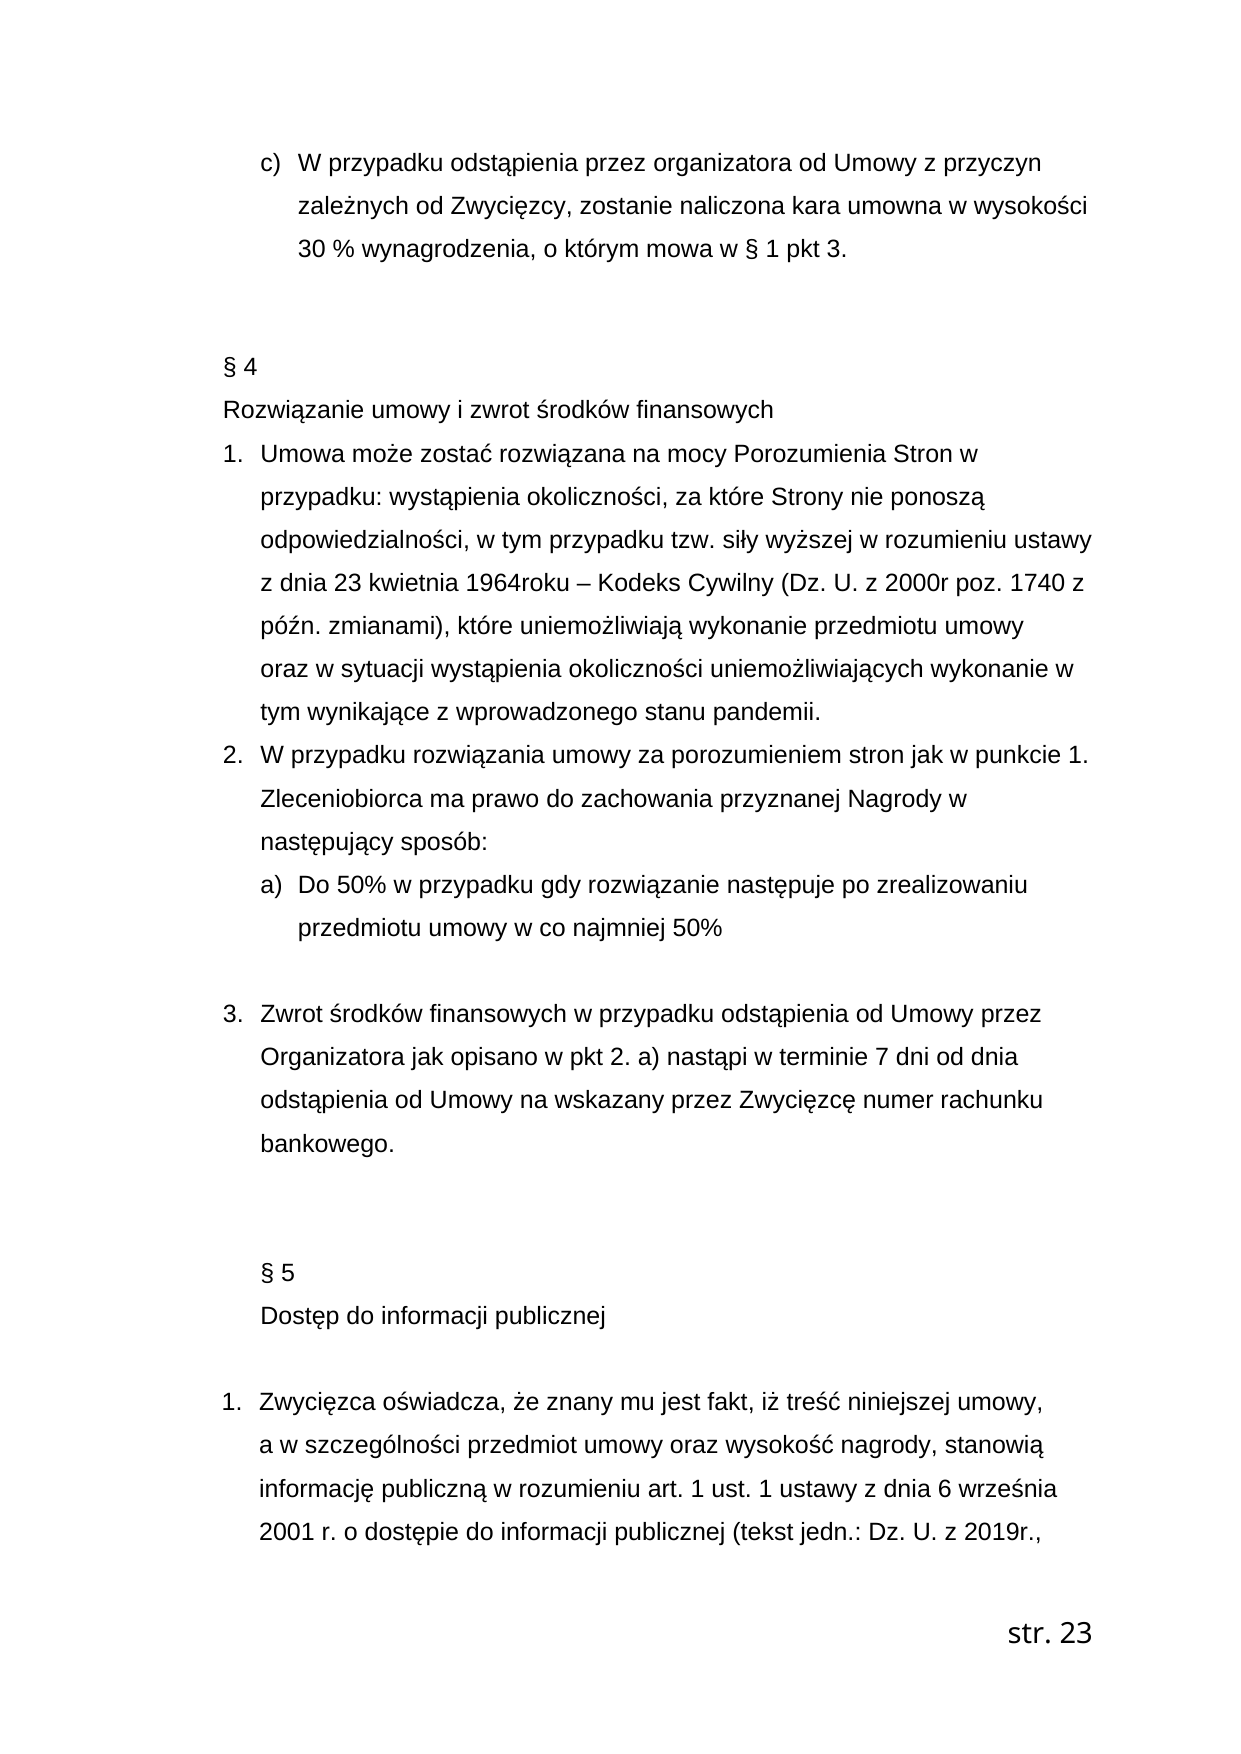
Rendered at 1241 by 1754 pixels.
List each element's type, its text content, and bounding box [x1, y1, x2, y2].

list Rozwiązanie umowy i zwrot środków finansowych [223, 395, 1093, 424]
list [221, 1387, 1093, 1545]
list Umowa może zostać rozwiązana na mocy Porozumienia Stron w przypadku: wystąpienia okoliczności, za które Strony nie ponoszą odpowiedzialności, w tym przypadku tzw. siły wyższej w rozumieniu ustawy z dnia 23 kwietnia 1964roku – Kodeks Cywilny (Dz. U. z 2000r poz. 1740 z późn. zmianami), które uniemożliwiają wykonanie przedmiotu umowy oraz w sytuacji wystąpienia okoliczności uniemożliwiających wykonanie w tym wynikające z wprowadzonego stanu pandemii. [223, 438, 1093, 726]
list § 4 [223, 352, 1093, 381]
list Do 50% w przypadku gdy rozwiązanie następuje po zrealizowaniu przedmiotu umowy w co najmniej 50% [260, 870, 1093, 942]
list § 5 [260, 1258, 1093, 1287]
list Zwrot środków finansowych w przypadku odstąpienia od Umowy przez Organizatora jak opisano w pkt 2. a) nastąpi w terminie 7 dni od dnia odstąpienia od Umowy na wskazany przez Zwycięzcę numer rachunku bankowego. [223, 999, 1093, 1157]
list W przypadku odstąpienia przez organizatora od Umowy z przyczyn zależnych od Zwycięzcy, zostanie naliczona kara umowna w wysokości 30 % wynagrodzenia, o którym mowa w § 1 pkt 3. [260, 148, 1093, 263]
list W przypadku rozwiązania umowy za porozumieniem stron jak w punkcie 1. Zleceniobiorca ma prawo do zachowania przyznanej Nagrody w następujący sposób: [223, 740, 1093, 855]
list Dostęp do informacji publicznej [260, 1301, 1093, 1330]
